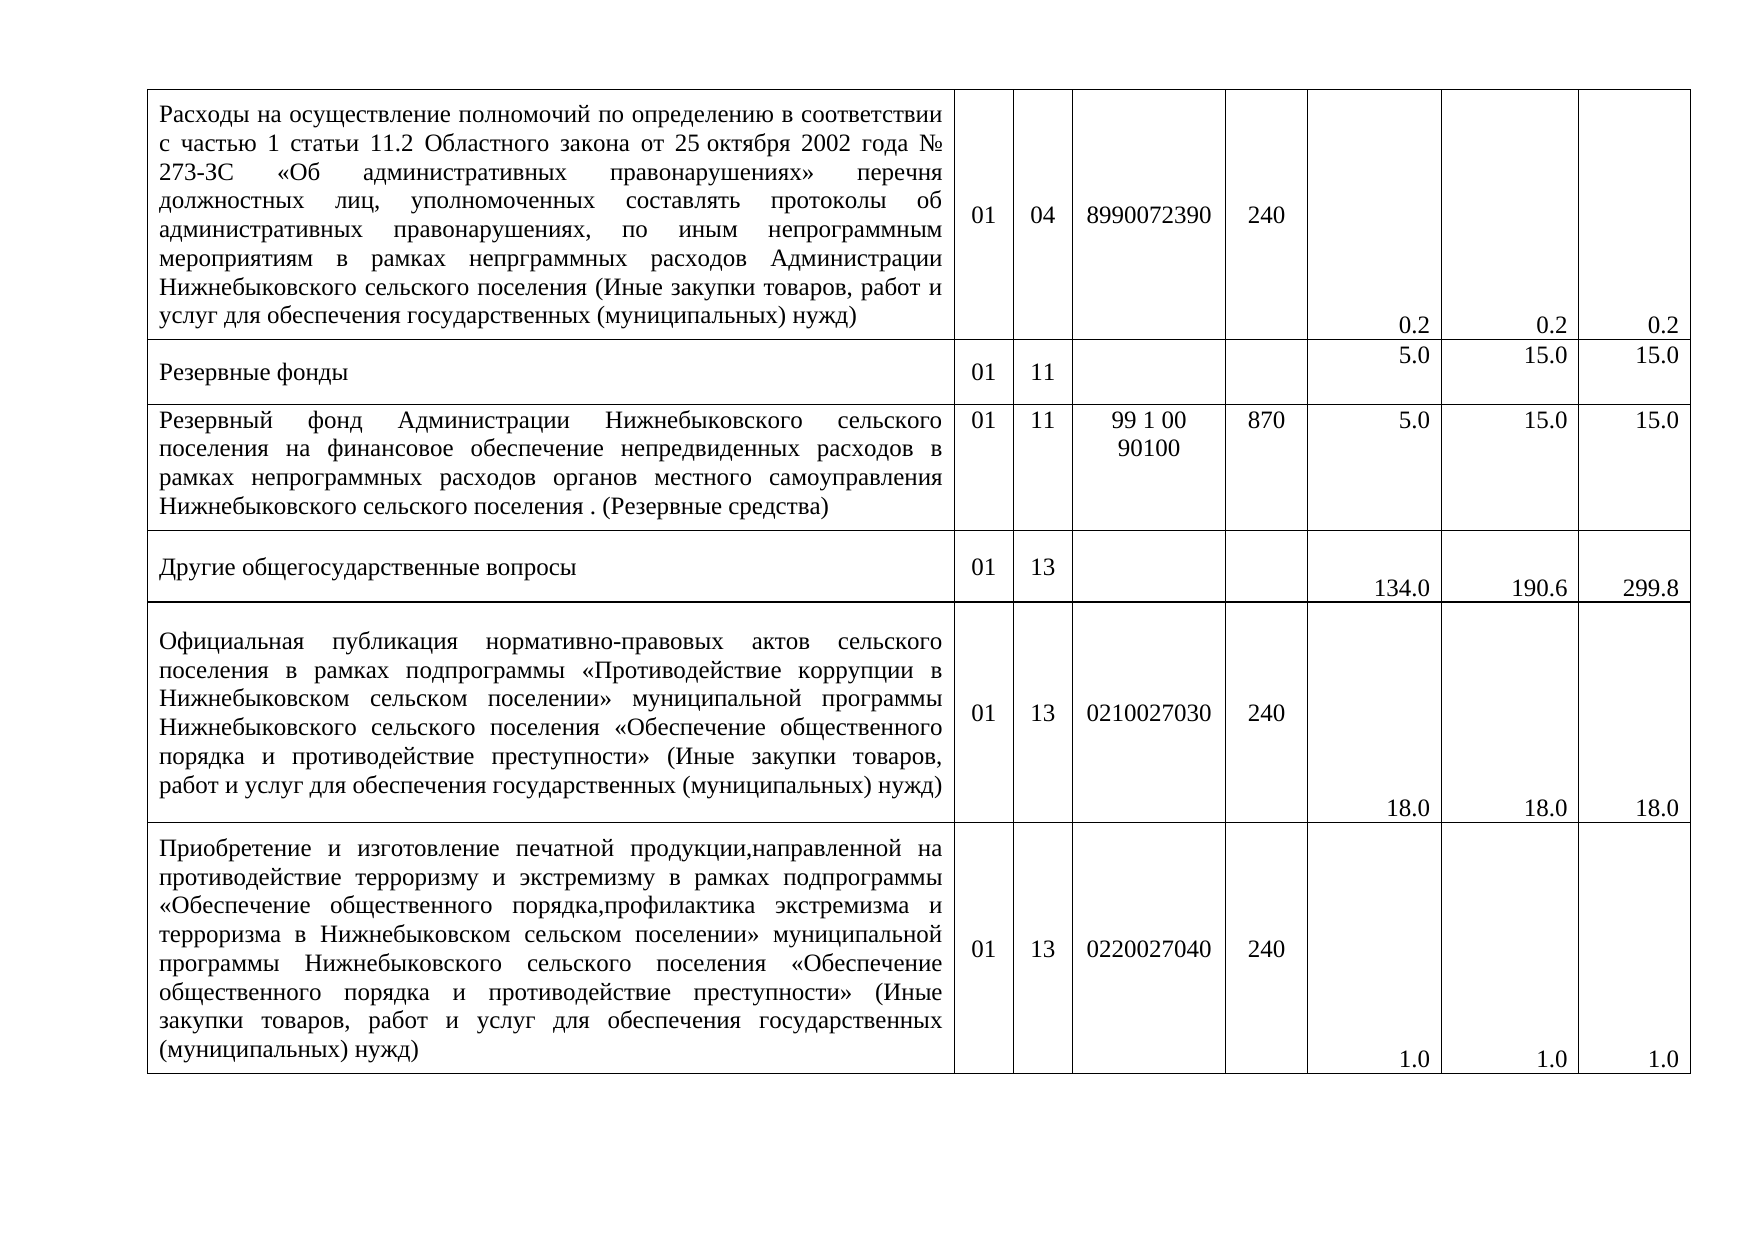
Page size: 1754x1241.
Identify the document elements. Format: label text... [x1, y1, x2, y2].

table_cell Приобретение и изготовление печатной продукции,направленной на противодействие терроризму и экстремизму в рамках подпрограммы «Обеспечение общественного порядка,профилактика экстремизма и терроризма в Нижнебыковском сельском поселении» муниципальной программы Нижнебыковского сельского поселения «Обеспечение общественного порядка и противодействие преступности» (Иные закупки товаров, работ и услуг для обеспечения государственных (муниципальных) нужд) [148, 823, 954, 1073]
table_cell 18.0 [1308, 603, 1441, 822]
table_cell 1.0 [1442, 823, 1578, 1073]
table_cell 01 [955, 603, 1013, 822]
table_cell 5.0 [1308, 340, 1441, 404]
table_cell 5.0 [1308, 405, 1441, 530]
table_cell 99 1 00 90100 [1073, 405, 1225, 530]
table_cell 1.0 [1308, 823, 1441, 1073]
table_cell 11 [1014, 405, 1072, 530]
table_cell 299.8 [1579, 531, 1690, 601]
table_cell 13 [1014, 823, 1072, 1073]
table_cell 190.6 [1442, 531, 1578, 601]
table_cell Расходы на осуществление полномочий по определению в соответствии с частью 1 статьи 11.2 Областного закона от 25 октября 2002 года № 273-ЗС «Об административных правонарушениях» перечня должностных лиц, уполномоченных составлять протоколы об административных правонарушениях, по иным непрограммным мероприятиям в рамках непрграммных расходов Администрации Нижнебыковского сельского поселения (Иные закупки товаров, работ и услуг для обеспечения государственных (муниципальных) нужд) [148, 90, 954, 339]
table_cell [1073, 340, 1225, 404]
table_cell [1226, 340, 1307, 404]
table_cell 18.0 [1579, 603, 1690, 822]
table_cell 0220027040 [1073, 823, 1225, 1073]
table_cell 01 [955, 340, 1013, 404]
table_cell 13 [1014, 603, 1072, 822]
table_cell 0.2 [1579, 90, 1690, 339]
table_cell 15.0 [1442, 405, 1578, 530]
table_cell 15.0 [1579, 340, 1690, 404]
table_cell 01 [955, 531, 1013, 601]
table_cell 18.0 [1442, 603, 1578, 822]
table_cell Официальная публикация нормативно-правовых актов сельского поселения в рамках подпрограммы «Противодействие коррупции в Нижнебыковском сельском поселении» муниципальной программы Нижнебыковского сельского поселения «Обеспечение общественного порядка и противодействие преступности» (Иные закупки товаров, работ и услуг для обеспечения государственных (муниципальных) нужд) [148, 603, 954, 822]
table_cell 01 [955, 405, 1013, 530]
table_cell [1226, 531, 1307, 601]
table_cell 15.0 [1579, 405, 1690, 530]
table_cell 15.0 [1442, 340, 1578, 404]
table_cell 13 [1014, 531, 1072, 601]
table_cell 134.0 [1308, 531, 1441, 601]
table_cell [1073, 531, 1225, 601]
table_cell 04 [1014, 90, 1072, 339]
table_cell 240 [1226, 603, 1307, 822]
table_cell 0.2 [1442, 90, 1578, 339]
table_cell 870 [1226, 405, 1307, 530]
table_cell 0.2 [1308, 90, 1441, 339]
table_cell 01 [955, 90, 1013, 339]
table_cell 240 [1226, 823, 1307, 1073]
table_cell Резервные фонды [148, 340, 954, 404]
table_cell 240 [1226, 90, 1307, 339]
table_cell 0210027030 [1073, 603, 1225, 822]
table_cell Другие общегосударственные вопросы [148, 531, 954, 601]
table_cell 01 [955, 823, 1013, 1073]
table_cell 11 [1014, 340, 1072, 404]
table_cell 8990072390 [1073, 90, 1225, 339]
table_cell Резервный фонд Администрации Нижнебыковского сельского поселения на финансовое обеспечение непредвиденных расходов в рамках непрограммных расходов органов местного самоуправления Нижнебыковского сельского поселения . (Резервные средства) [148, 405, 954, 530]
table_cell 1.0 [1579, 823, 1690, 1073]
